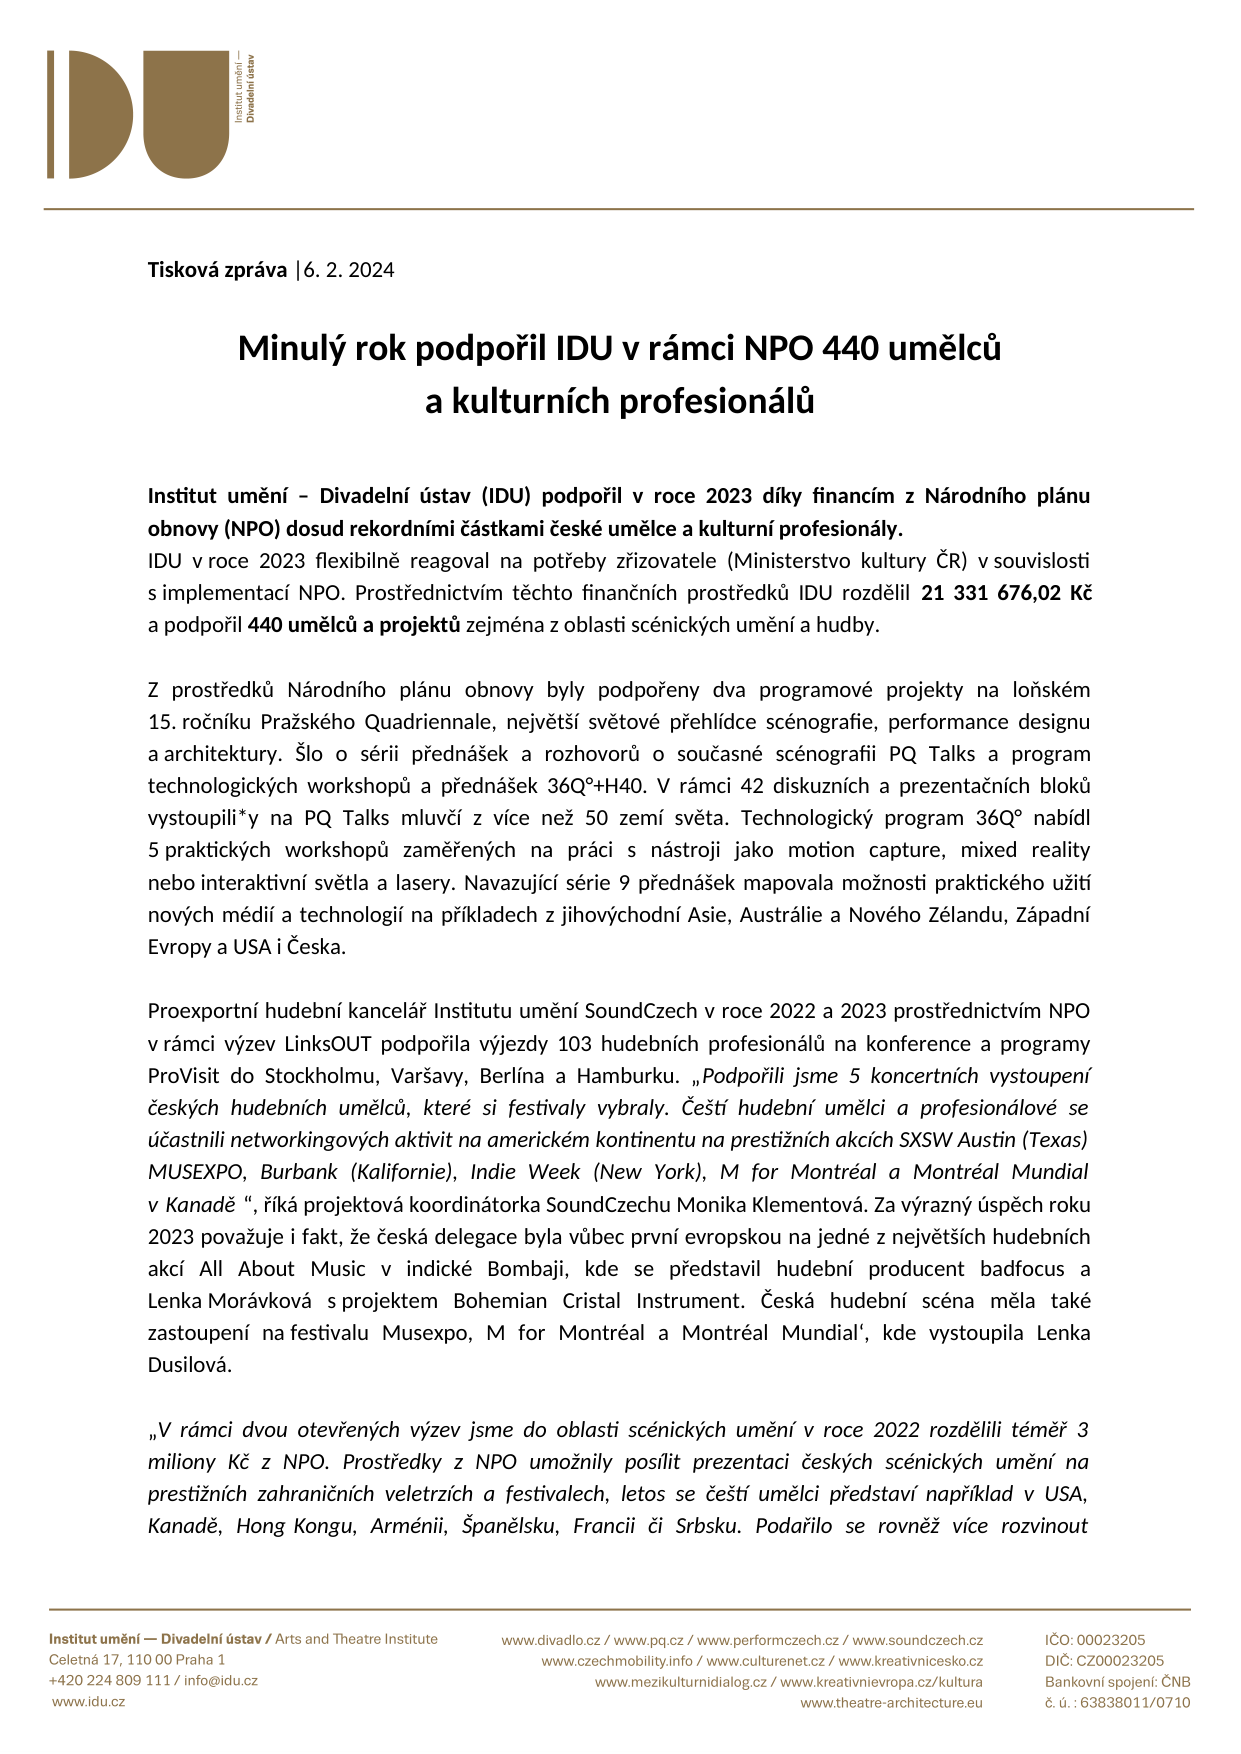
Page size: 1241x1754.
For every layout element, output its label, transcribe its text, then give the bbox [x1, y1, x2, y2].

text Minulý rok podpořil IDU v rámci NPO 440 umělců a kulturních profesionálů [148, 324, 1093, 423]
text Institut umění – Divadelní ústav (IDU) podpořil v roce 2023 díky financím z Národního plánu obnovy (NPO) dosud rekordními částkami české umělce a kulturní profesionály. [148, 482, 1093, 542]
text Z prostředků Národního plánu obnovy byly podpořeny dva programové projekty na loňském 15. ročníku Pražského Quadriennale, největší světové přehlídce scénografie, performance designu a architektury. Šlo o sérii přednášek a rozhovorů o současné scénografii PQ Talks a program technologických workshopů a přednášek 36Q°+H40. V rámci 42 diskuzních a prezentačních bloků vystoupili*y na PQ Talks mluvčí z více než 50 zemí světa. Technologický program 36Q° nabídl 5 praktických workshopů zaměřených na práci s nástroji jako motion capture, mixed reality nebo interaktivní světla a lasery. Navazující série 9 přednášek mapovala možnosti praktického užití nových médií a technologií na příkladech z jihovýchodní Asie, Austrálie a Nového Zélandu, Západní Evropy a USA i Česka. [148, 675, 1093, 960]
picture [0, 1600, 1239, 1752]
text Tisková zpráva |6. 2. 2024 [148, 255, 1093, 283]
text IDU v roce 2023 flexibilně reagoval na potřeby zřizovatele (Ministerstvo kultury ČR) v souvislosti s implementací NPO. Prostřednictvím těchto finančních prostředků IDU rozdělil 21 331 676,02 Kč a podpořil 440 umělců a projektů zejména z oblasti scénických umění a hudby. [148, 546, 1093, 638]
text Proexportní hudební kancelář Institutu umění SoundCzech v roce 2022 a 2023 prostřednictvím NPO v rámci výzev LinksOUT podpořila výjezdy 103 hudebních profesionálů na konference a programy ProVisit do Stockholmu, Varšavy, Berlína a Hamburku. „Podpořili jsme 5 koncertních vystoupení českých hudebních umělců, které si festivaly vybraly. Čeští hudební umělci a profesionálové se účastnili networkingových aktivit na americkém kontinentu na prestižních akcích SXSW Austin (Texas) MUSEXPO, Burbank (Kalifornie), Indie Week (New York), M for Montréal a Montréal Mundial v Kanadě “, říká projektová koordinátorka SoundCzechu Monika Klementová. Za výrazný úspěch roku 2023 považuje i fakt, že česká delegace byla vůbec první evropskou na jedné z největších hudebních akcí All About Music v indické Bombaji, kde se představil hudební producent badfocus a Lenka Morávková s projektem Bohemian Cristal Instrument. Česká hudební scéna měla také zastoupení na festivalu Musexpo, M for Montréal a Montréal Mundial‘, kde vystoupila Lenka Dusilová. [148, 997, 1093, 1379]
picture [0, 0, 1239, 216]
